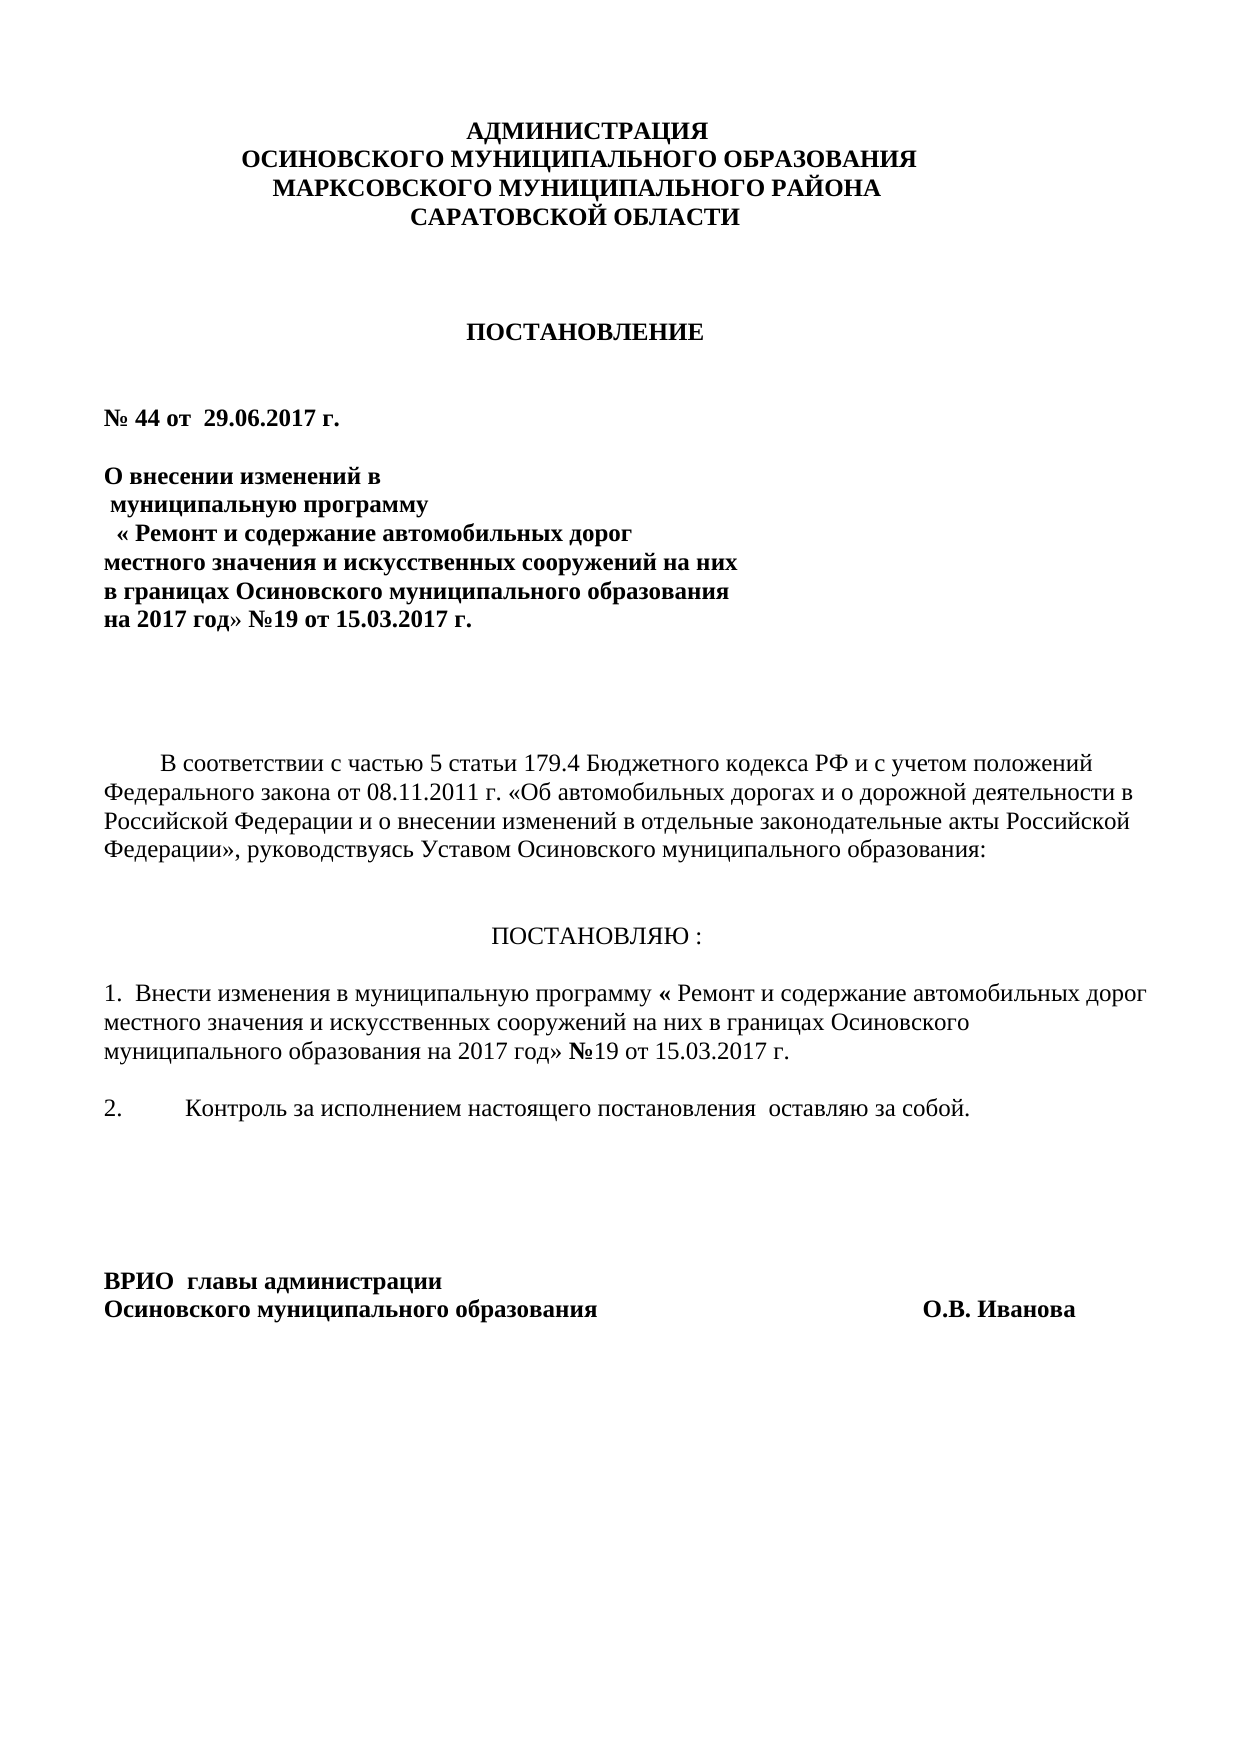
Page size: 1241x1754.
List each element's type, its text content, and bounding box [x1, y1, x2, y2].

text № 44 от 29.06.2017 г. [103, 374, 1152, 432]
text « Ремонт и содержание автомобильных дорог местного значения и искусственных сооружений на них [103, 518, 1152, 576]
text ПОСТАНОВЛЯЮ : [103, 921, 1152, 949]
text АДМИНИСТРАЦИЯ ОСИНОВСКОГО МУНИЦИПАЛЬНОГО ОБРАЗОВАНИЯ [103, 116, 1152, 173]
text в границах Осиновского муниципального образования [103, 576, 1152, 604]
text на 2017 год» №19 от 15.03.2017 г. [103, 604, 1152, 633]
text Осиновского муниципального образования О.В. Иванова [103, 1294, 1152, 1323]
text В соответствии с частью 5 статьи 179.4 Бюджетного кодекса РФ и с учетом положений Федерального закона от 08.11.2011 г. «Об автомобильных дорогах и о дорожной деятельности в Российской Федерации и о внесении изменений в отдельные законодательные акты Российской Федерации», руководствуясь Уставом Осиновского муниципального образования: [103, 748, 1152, 863]
text МАРКСОВСКОГО МУНИЦИПАЛЬНОГО РАЙОНА САРАТОВСКОЙ ОБЛАСТИ [103, 173, 1152, 231]
text ПОСТАНОВЛЕНИЕ [103, 317, 1152, 346]
text О внесении изменений в [103, 461, 1152, 489]
text муниципальную программу [103, 489, 1152, 518]
text 1. Внести изменения в муниципальную программу « Ремонт и содержание автомобильных дорог местного значения и искусственных сооружений на них в границах Осиновского муниципального образования на 2017 год» №19 от 15.03.2017 г. [103, 978, 1152, 1064]
text 2. Контроль за исполнением настоящего постановления оставляю за собой. [103, 1093, 1152, 1122]
text ВРИО главы администрации [103, 1266, 1152, 1294]
